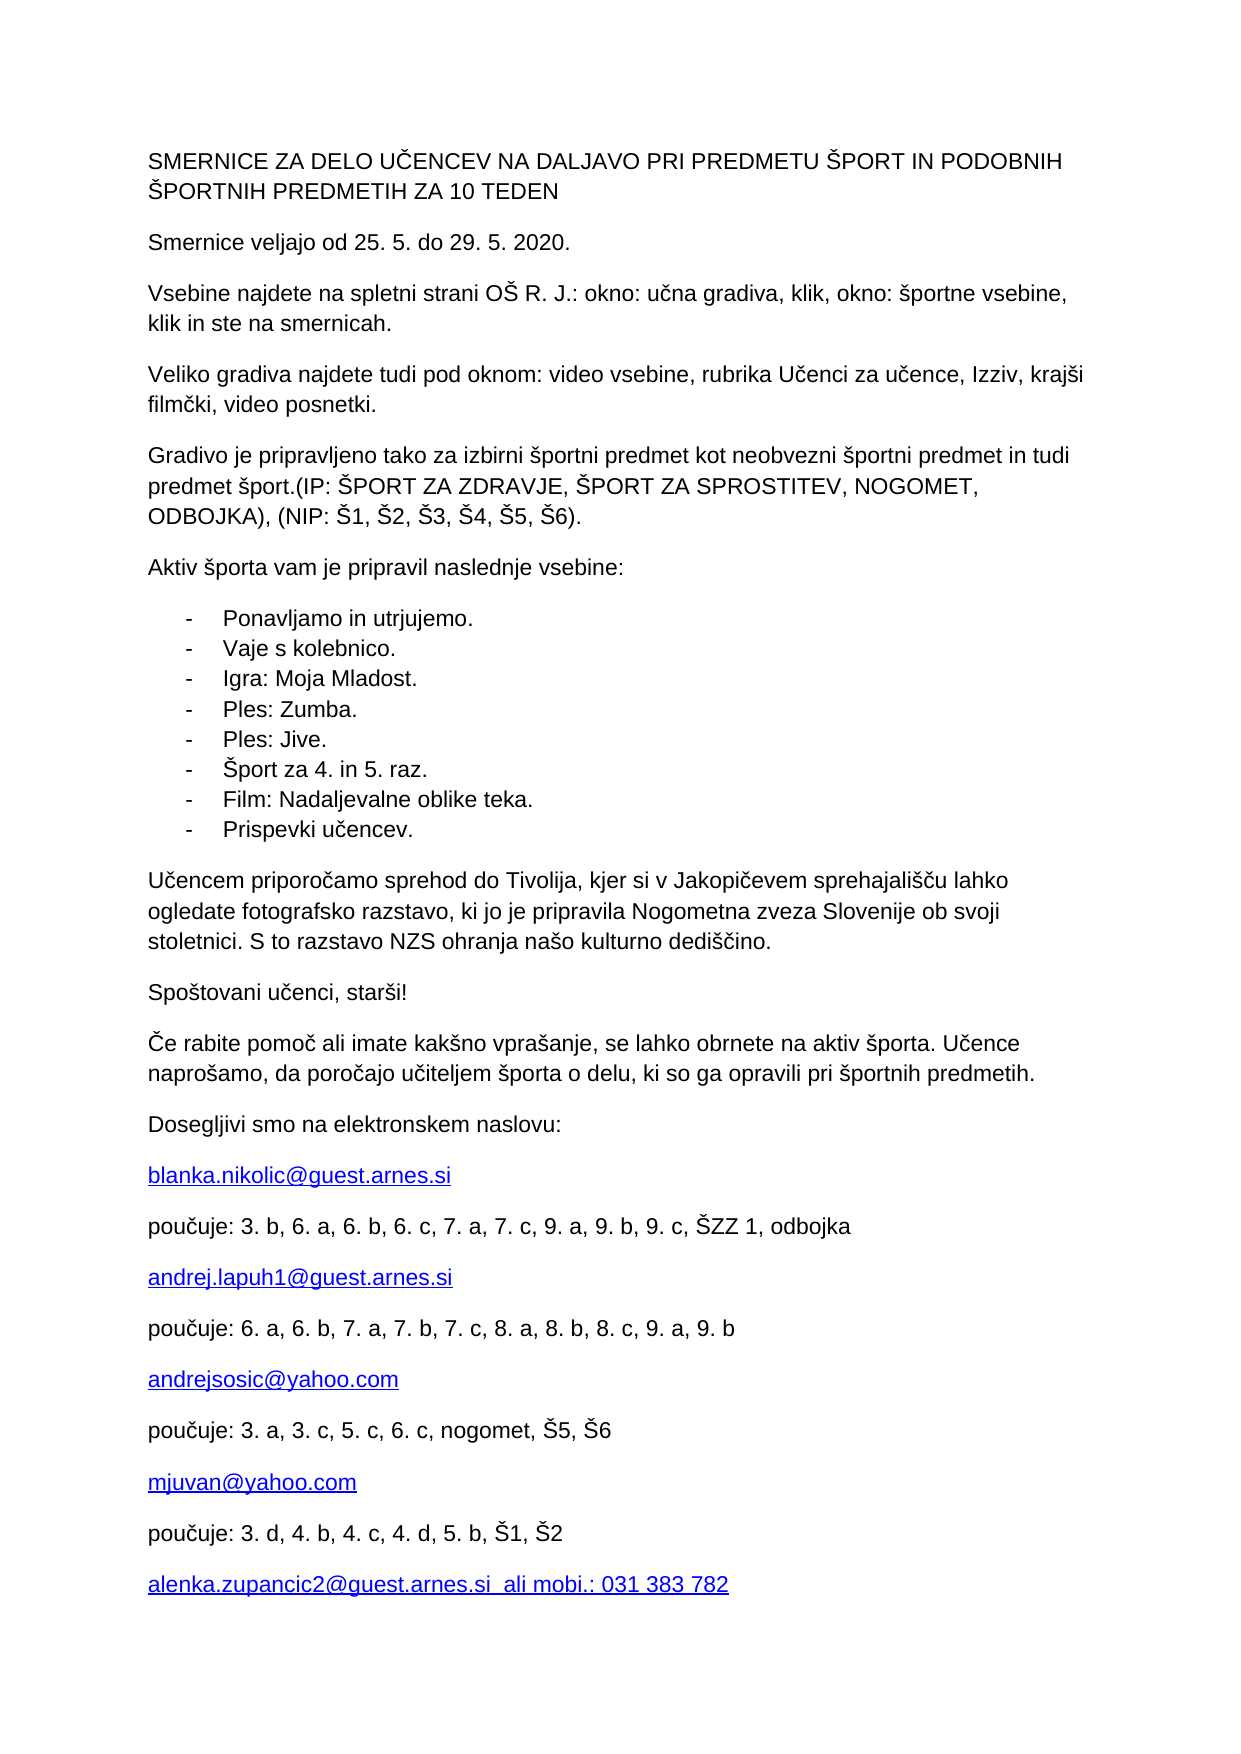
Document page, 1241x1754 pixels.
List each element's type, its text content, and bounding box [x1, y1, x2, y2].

text Aktiv športa vam je pripravil naslednje vsebine: [148, 554, 1093, 580]
list Ples: Zumba. [185, 696, 1093, 722]
text poučuje: 3. d, 4. b, 4. c, 4. d, 5. b, Š1, Š2 [148, 1519, 1093, 1546]
list Prispevki učencev. [185, 816, 1093, 843]
text alenka.zupancic2@guest.arnes.si ali mobi.: 031 383 782 [148, 1571, 1093, 1597]
text andrej.lapuh1@guest.arnes.si [148, 1264, 1093, 1291]
text SMERNICE ZA DELO UČENCEV NA DALJAVO PRI PREDMETU ŠPORT IN PODOBNIH ŠPORTNIH PREDMETIH ZA 10 TEDEN [148, 148, 1093, 204]
text Smernice veljajo od 25. 5. do 29. 5. 2020. [148, 229, 1093, 255]
text blanka.nikolic@guest.arnes.si [148, 1162, 1093, 1188]
list Ples: Jive. [185, 726, 1093, 752]
text poučuje: 6. a, 6. b, 7. a, 7. b, 7. c, 8. a, 8. b, 8. c, 9. a, 9. b [148, 1315, 1093, 1342]
text mjuvan@yahoo.com [148, 1468, 1093, 1495]
list Šport za 4. in 5. raz. [185, 756, 1093, 782]
list Vaje s kolebnico. [185, 635, 1093, 661]
text Veliko gradiva najdete tudi pod oknom: video vsebine, rubrika Učenci za učence, Izziv, krajši filmčki, video posnetki. [148, 361, 1093, 418]
text Učencem priporočamo sprehod do Tivolija, kjer si v Jakopičevem sprehajališču lahko ogledate fotografsko razstavo, ki jo je pripravila Nogometna zveza Slovenije ob svoji stoletnici. S to razstavo NZS ohranja našo kulturno dediščino. [148, 867, 1093, 954]
list Film: Nadaljevalne oblike teka. [185, 786, 1093, 812]
text poučuje: 3. a, 3. c, 5. c, 6. c, nogomet, Š5, Š6 [148, 1417, 1093, 1444]
list Igra: Moja Mladost. [185, 665, 1093, 692]
text Če rabite pomoč ali imate kakšno vprašanje, se lahko obrnete na aktiv športa. Učence naprošamo, da poročajo učiteljem športa o delu, ki so ga opravili pri športnih predmetih. [148, 1030, 1093, 1086]
text andrejsosic@yahoo.com [148, 1366, 1093, 1393]
list Ponavljamo in utrjujemo. [185, 605, 1093, 631]
text Gradivo je pripravljeno tako za izbirni športni predmet kot neobvezni športni predmet in tudi predmet šport.(IP: ŠPORT ZA ZDRAVJE, ŠPORT ZA SPROSTITEV, NOGOMET, ODBOJKA), (NIP: Š1, Š2, Š3, Š4, Š5, Š6). [148, 442, 1093, 529]
text Dosegljivi smo na elektronskem naslovu: [148, 1111, 1093, 1137]
text Spoštovani učenci, starši! [148, 979, 1093, 1005]
text poučuje: 3. b, 6. a, 6. b, 6. c, 7. a, 7. c, 9. a, 9. b, 9. c, ŠZZ 1, odbojka [148, 1213, 1093, 1239]
text Vsebine najdete na spletni strani OŠ R. J.: okno: učna gradiva, klik, okno: športne vsebine, klik in ste na smernicah. [148, 280, 1093, 336]
